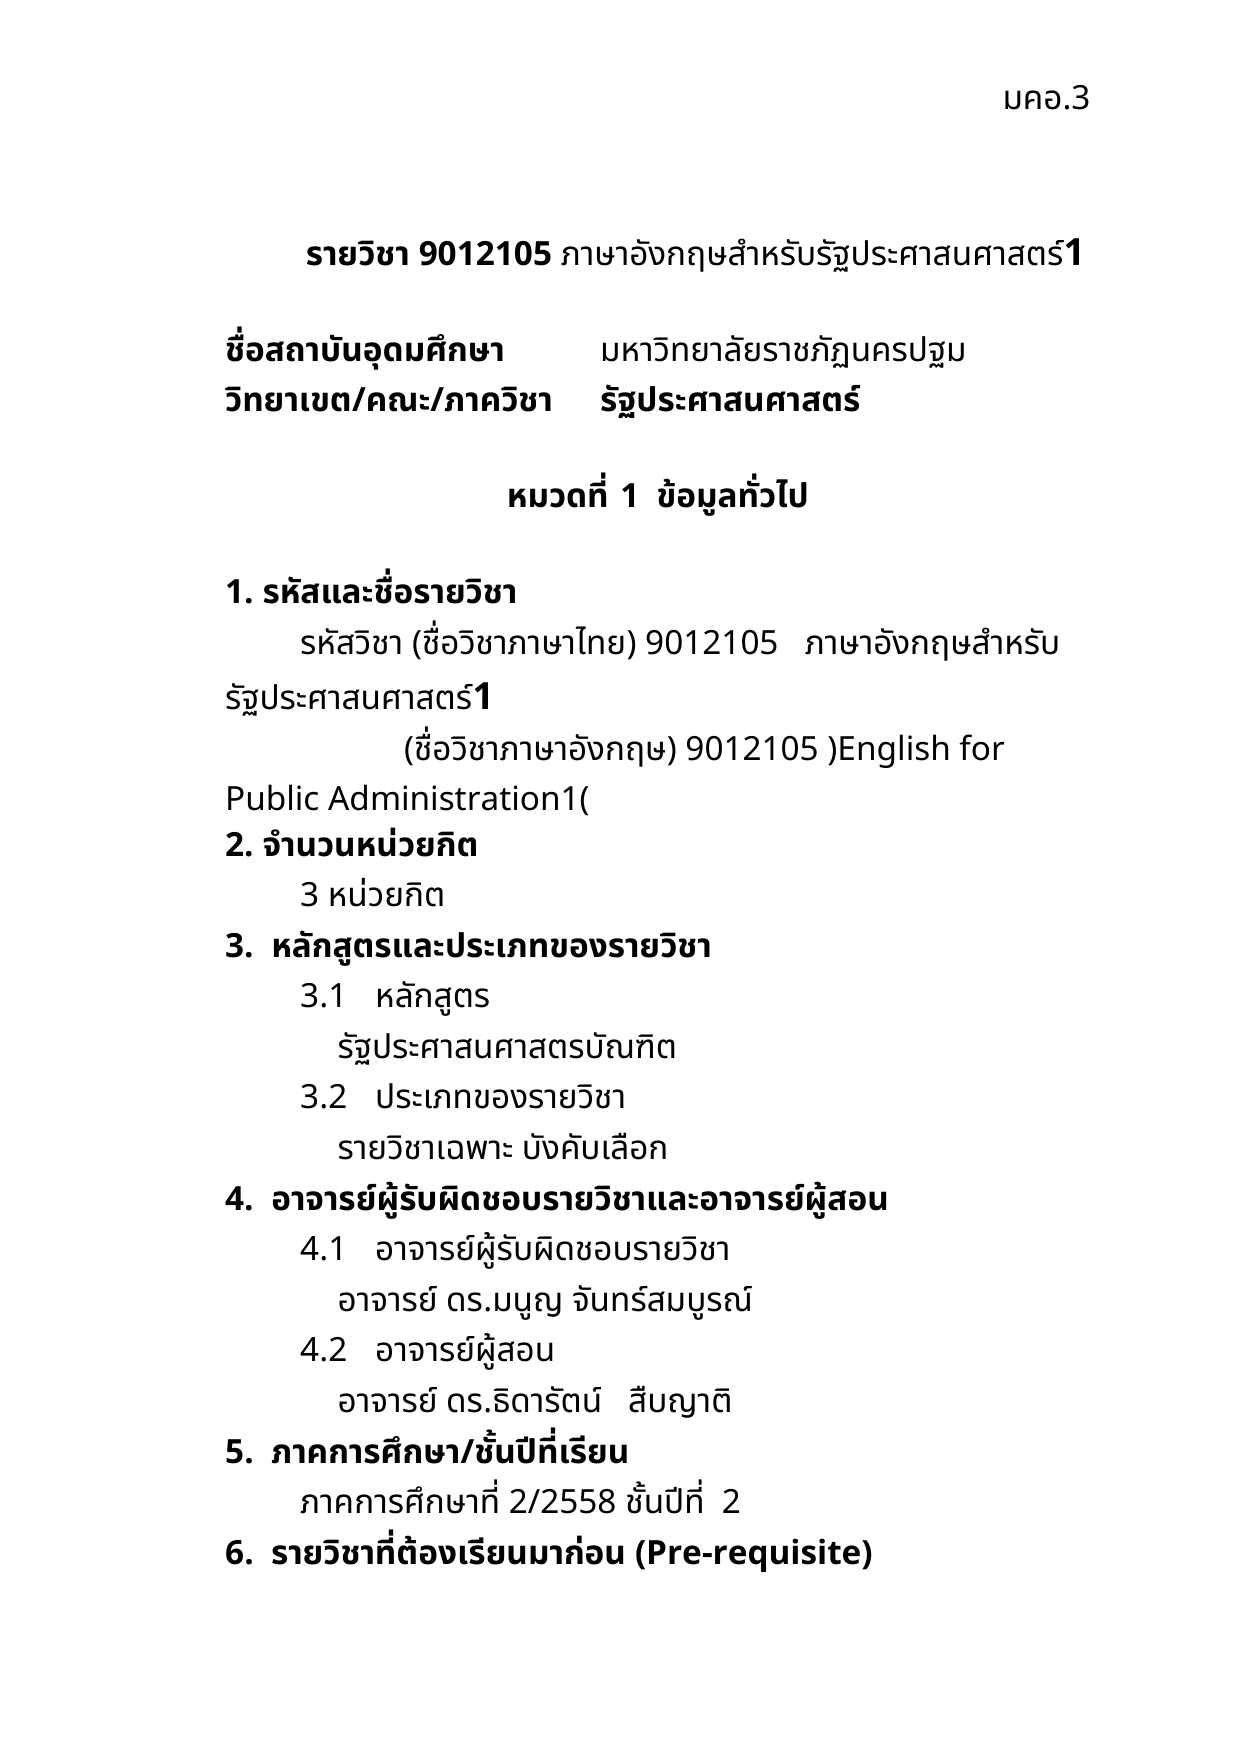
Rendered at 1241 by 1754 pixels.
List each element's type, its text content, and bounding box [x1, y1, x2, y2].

text รหัสวิชา (ชื่อวิชาภาษาไทย) 9012105 ภาษาอังกฤษสำหรับรัฐประศาสนศาสตร์1 [225, 619, 1090, 724]
text ภาคการศึกษาที่ 2/2558 ชั้นปีที่ 2 [225, 1478, 1090, 1529]
text หมวดที่ 1 ข้อมูลทั่วไป [225, 472, 1090, 523]
text 3.2 ประเภทของรายวิชา [225, 1073, 1090, 1124]
text 6. รายวิชาที่ต้องเรียนมาก่อน (Pre-requisite) [225, 1529, 1090, 1579]
text 5. ภาคการศึกษา/ชั้นปีที่เรียน [225, 1427, 1090, 1478]
text (ชื่อวิชาภาษาอังกฤษ) 9012105 )English for Public Administration1( [225, 724, 1090, 820]
text วิทยาเขต/คณะ/ภาควิชา รัฐประศาสนศาสตร์ [225, 376, 1090, 427]
text ชื่อสถาบันอุดมศึกษา มหาวิทยาลัยราชภัฏนครปฐม [225, 326, 1090, 376]
text 2. จำนวนหน่วยกิต [225, 820, 1090, 871]
text รัฐประศาสนศาสตรบัณฑิต [225, 1023, 1090, 1073]
text 4. อาจารย์ผู้รับผิดชอบรายวิชาและอาจารย์ผู้สอน [225, 1174, 1090, 1225]
text รายวิชาเฉพาะ บังคับเลือก [225, 1124, 1090, 1174]
text อาจารย์ ดร.มนูญ จันทร์สมบูรณ์ [225, 1276, 1090, 1326]
text 1. รหัสและชื่อรายวิชา [225, 568, 1090, 619]
text รายวิชา 9012105 ภาษาอังกฤษสำหรับรัฐประศาสนศาสตร์1 [225, 225, 1090, 280]
text 3 หน่วยกิต [225, 871, 1090, 922]
text 4.1 อาจารย์ผู้รับผิดชอบรายวิชา [225, 1225, 1090, 1276]
text 3. หลักสูตรและประเภทของรายวิชา [225, 922, 1090, 972]
text 3.1 หลักสูตร [225, 972, 1090, 1023]
text อาจารย์ ดร.ธิดารัตน์ สืบญาติ [225, 1377, 1090, 1427]
text 4.2 อาจารย์ผู้สอน [225, 1326, 1090, 1377]
